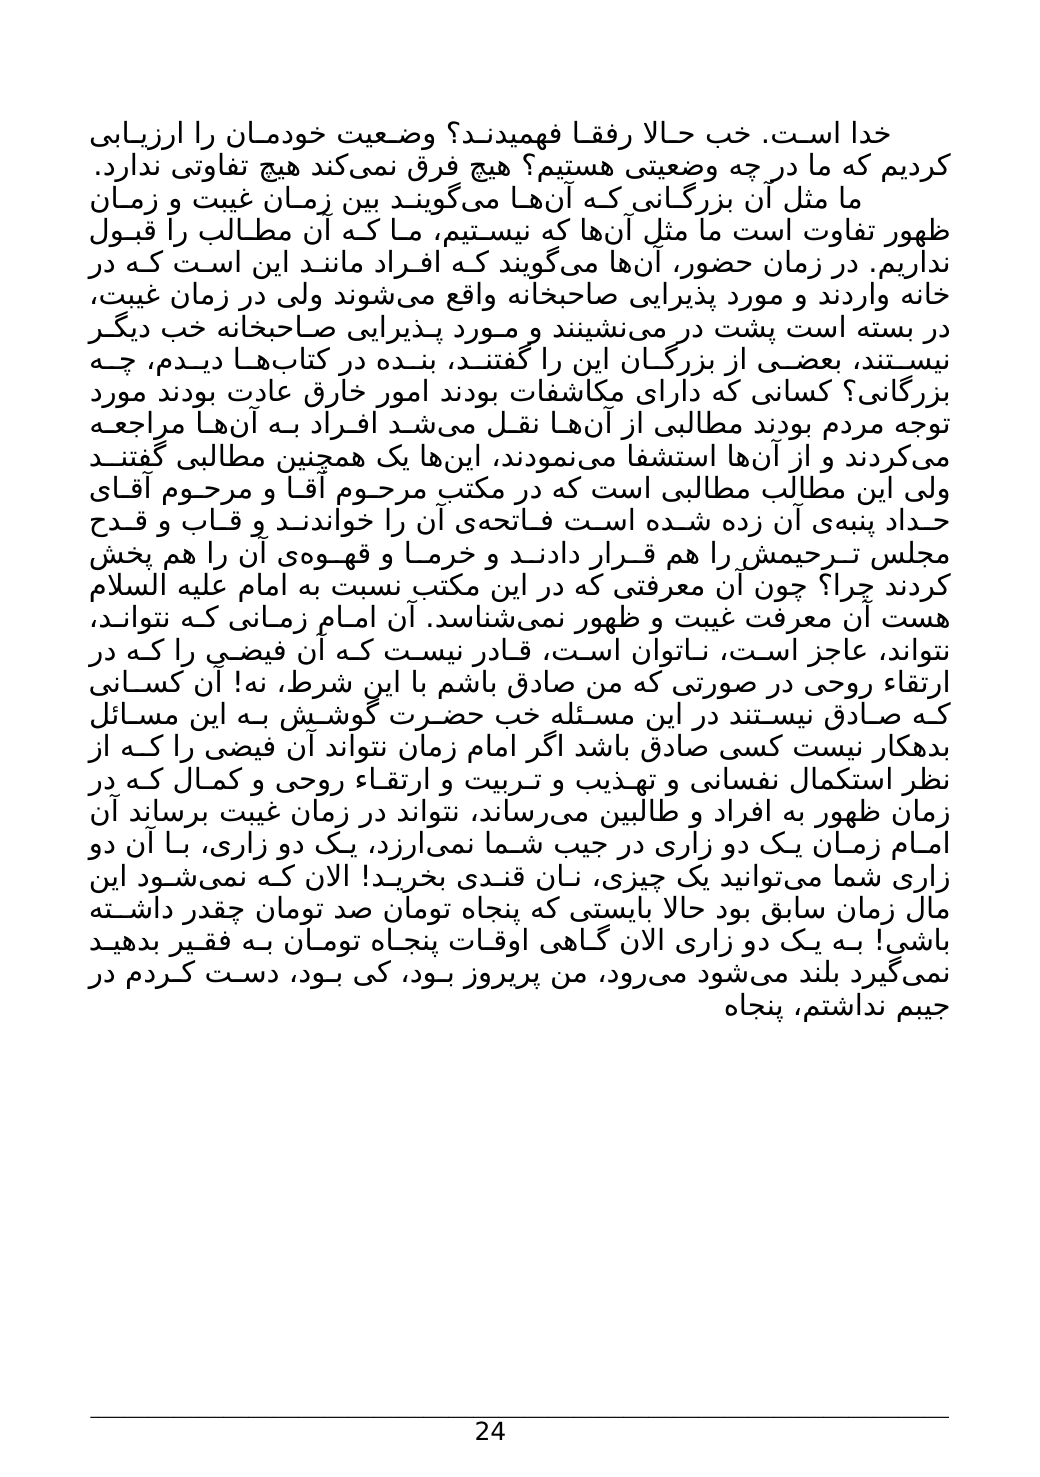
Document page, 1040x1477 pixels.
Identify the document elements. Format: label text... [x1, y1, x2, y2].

text ما مثل آن بزرگانی که آن‌ها می‌گویند بین زمان غیبت و زمان ظهور تفاوت است ما مثل آن‌ها که نیستیم، ما که آن مطالب را قبول نداریم. در زمان حضور، آن‌ها می‌گویند که افراد مانند این است که در خانه واردند و مورد پذیرایی صاحبخانه واقع می‌شوند ولی در زمان غیبت، در بسته است پشت در می‌نشینند و مورد پذیرایی صاحبخانه خب دیگر نیستند، بعضی از بزرگان این را گفتند، بنده در کتاب‌ها دیدم، چه بزرگانی؟ کسانی که دارای مکاشفات بودند امور خارق عادت بودند مورد توجه مردم بودند مطالبی از آن‌ها نقل می‌شد افراد به آن‌ها مراجعه می‌کردند و از آن‌ها استشفا می‌نمودند، این‌ها یک همچنین مطالبی گفتند ولی این مطالب مطالبی است که در مکتب مرحوم آقا و مرحوم آقای حداد پنبه‌ی آن زده شده است فاتحه‌ی آن را خواندند و قاب و قدح مجلس ترحیمش را هم قرار دادند و خرما و قهوه‌ی آن را هم پخش کردند چرا؟ چون آن معرفتی که در این مکتب نسبت به امام علیه السلام هست آن معرفت غیبت و ظهور نمی‌شناسد. آن امام زمانی که نتواند، نتواند، عاجز است، ناتوان است، قادر نیست که آن فیضی را که در ارتقاء روحی در صورتی که من صادق باشم با این شرط، نه! آن کسانی که صادق نیستند در این مسئله خب حضرت گوشش به این مسائل بدهکار نیست کسی صادق باشد اگر امام زمان نتواند آن فیضی را که از نظر استکمال نفسانی و تهذیب و تربیت و ارتقاء روحی و کمال که در زمان ظهور به افراد و طالبین می‌رساند، نتواند در زمان غیبت برساند آن امام زمان یک دو زاری در جیب شما نمی‌ارزد، یک دو زاری، با آن دو زاری شما می‌توانید یک چیزی، نان قندی بخرید! الان که نمی‌شود این مال زمان سابق بود حالا بایستی که پنجاه تومان صد تومان چقدر داشته باشی! به یک دو زاری الان گاهی اوقات پنجاه تومان به فقیر بدهید نمی‌گیرد بلند می‌شود می‌رود، من پریروز بود، کی بود، دست کردم در جیبم نداشتم، پنجاه‌ [89, 183, 951, 1022]
text خدا است. خب حالا رفقا فهمیدند؟ وضعیت خودمان را ارزیابی کردیم که ما در چه وضعیتی هستیم؟ هیچ فرق نمی‌کند هیچ تفاوتی ندارد. [89, 118, 951, 183]
